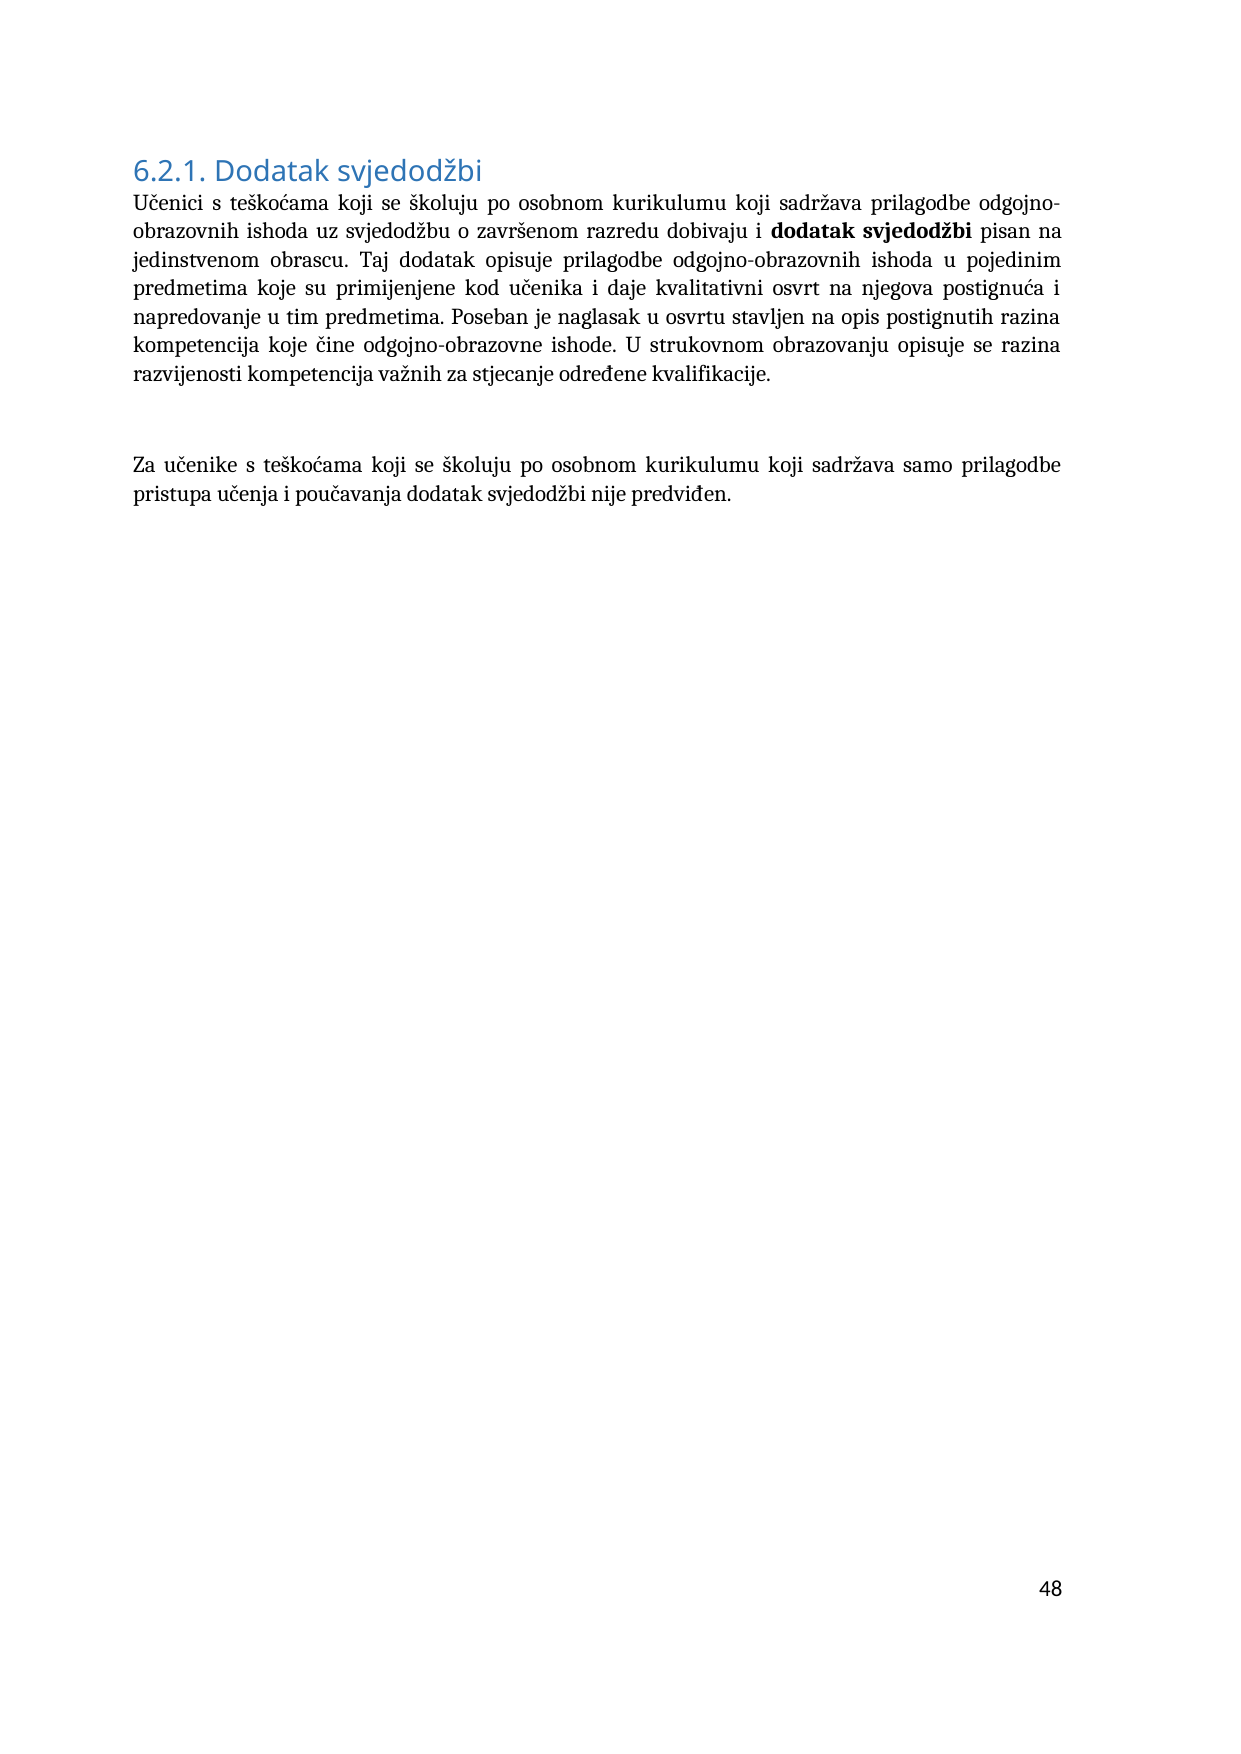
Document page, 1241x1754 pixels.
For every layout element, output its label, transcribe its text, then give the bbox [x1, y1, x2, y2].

subtitle 6.2.1. Dodatak svjedodžbi [133, 150, 1062, 190]
text Učenici s teškoćama koji se školuju po osobnom kurikulumu koji sadržava prilagodbe odgojno-obrazovnih ishoda uz svjedodžbu o završenom razredu dobivaju i dodatak svjedodžbi pisan na jedinstvenom obrascu. Taj dodatak opisuje prilagodbe odgojno-obrazovnih ishoda u pojedinim predmetima koje su primijenjene kod učenika i daje kvalitativni osvrt na njegova postignuća i napredovanje u tim predmetima. Poseban je naglasak u osvrtu stavljen na opis postignutih razina kompetencija koje čine odgojno-obrazovne ishode. U strukovnom obrazovanju opisuje se razina razvijenosti kompetencija važnih za stjecanje određene kvalifikacije. [133, 190, 1062, 387]
text Za učenike s teškoćama koji se školuju po osobnom kurikulumu koji sadržava samo prilagodbe pristupa učenja i poučavanja dodatak svjedodžbi nije predviđen. [133, 452, 1062, 507]
